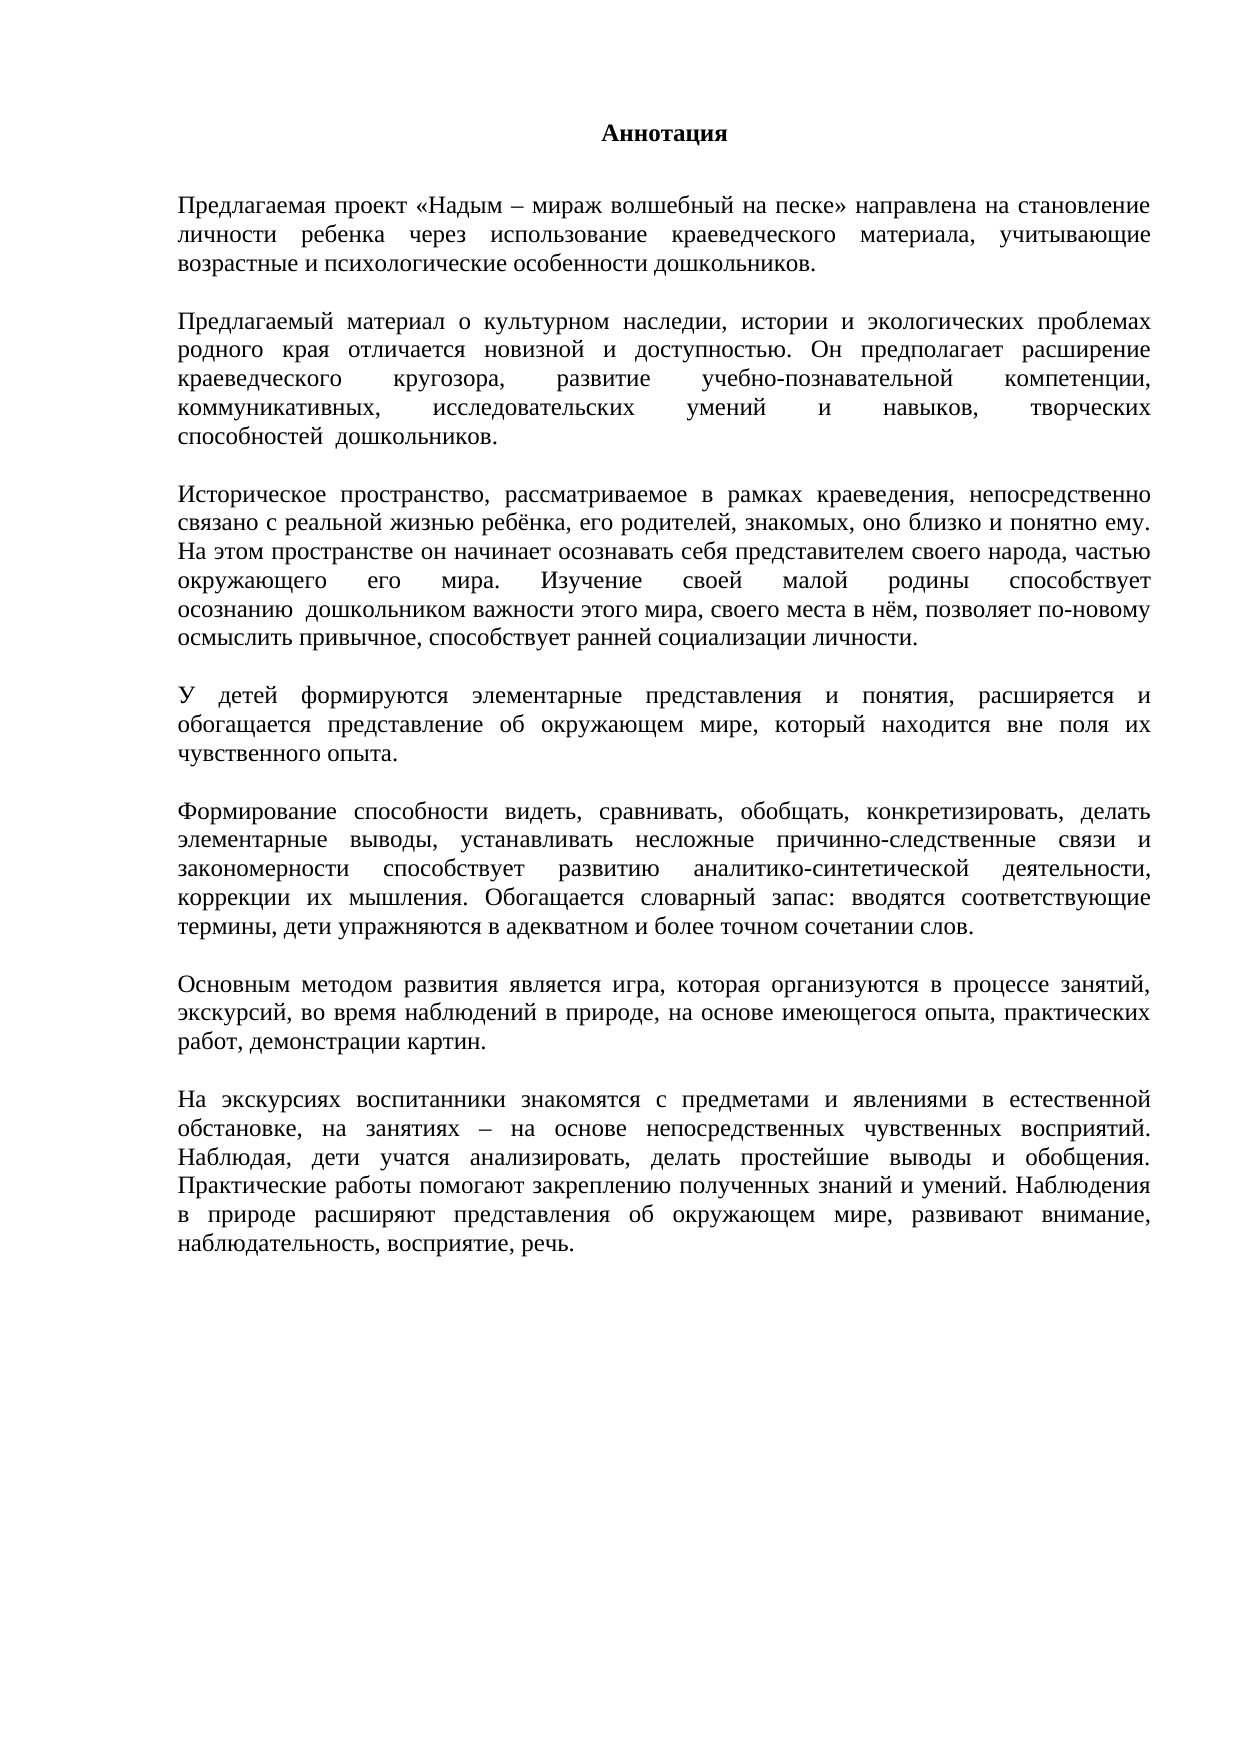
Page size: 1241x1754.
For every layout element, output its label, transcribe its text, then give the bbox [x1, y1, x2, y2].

text На экскурсиях воспитанники знакомятся с предметами и явлениями в естественной обстановке, на занятиях – на основе непосредственных чувственных восприятий. Наблюдая, дети учатся анализировать, делать простейшие выводы и обобщения. Практические работы помогают закреплению полученных знаний и умений. Наблюдения в природе расширяют представления об окружающем мире, развивают внимание, наблюдательность, восприятие, речь. [177, 1084, 1152, 1257]
text Основным методом развития является игра, которая организуются в процессе занятий, экскурсий, во время наблюдений в природе, на основе имеющегося опыта, практических работ, демонстрации картин. [177, 969, 1152, 1055]
text Аннотация [177, 118, 1152, 147]
text Формирование способности видеть, сравнивать, обобщать, конкретизировать, делать элементарные выводы, устанавливать несложные причинно-следственные связи и закономерности способствует развитию аналитико-синтетической деятельности, коррекции их мышления. Обогащается словарный запас: вводятся соответствующие термины, дети упражняются в адекватном и более точном сочетании слов. [177, 796, 1152, 939]
text У детей формируются элементарные представления и понятия, расширяется и обогащается представление об окружающем мире, который находится вне поля их чувственного опыта. [177, 680, 1152, 767]
text Предлагаемый материал о культурном наследии, истории и экологических проблемах родного края отличается новизной и доступностью. Он предполагает расширение краеведческого кругозора, развитие учебно-познавательной компетенции, коммуникативных, исследовательских умений и навыков, творческих способностей дошкольников. [177, 306, 1152, 449]
text Историческое пространство, рассматриваемое в рамках краеведения, непосредственно связано с реальной жизнью ребёнка, его родителей, знакомых, оно близко и понятно ему. На этом пространстве он начинает осознавать себя представителем своего народа, частью окружающего его мира. Изучение своей малой родины способствует осознанию дошкольником важности этого мира, своего места в нём, позволяет по-новому осмыслить привычное, способствует ранней социализации личности. [177, 479, 1152, 651]
text Предлагаемая проект «Надым – мираж волшебный на песке» направлена на становление личности ребенка через использование краеведческого материала, учитывающие возрастные и психологические особенности дошкольников. [177, 190, 1152, 277]
